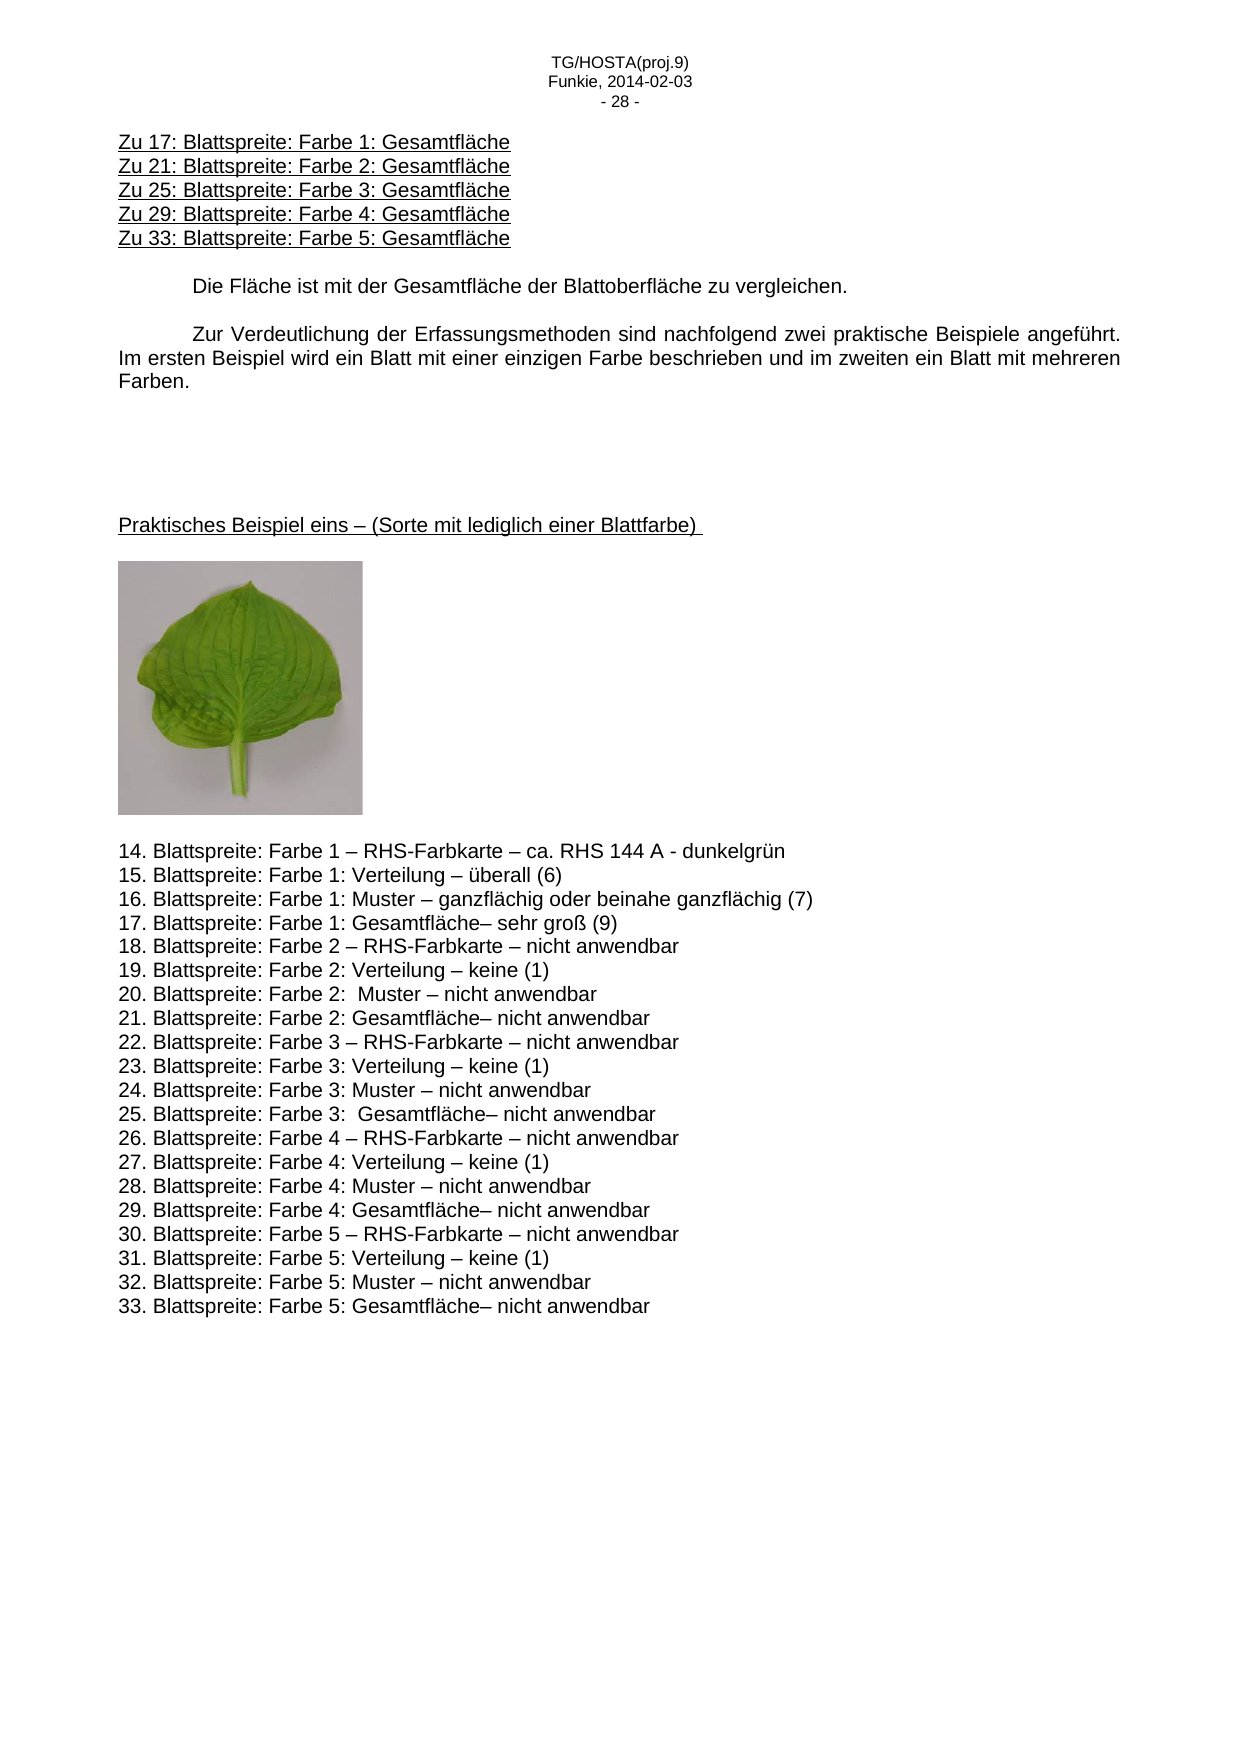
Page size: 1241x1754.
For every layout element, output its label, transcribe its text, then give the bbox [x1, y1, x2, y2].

text 23. Blattspreite: Farbe 3: Verteilung – keine (1) [118, 1054, 1122, 1078]
text Praktisches Beispiel eins – (Sorte mit lediglich einer Blattfarbe) [118, 513, 1122, 537]
text Zu 17: Blattspreite: Farbe 1: Gesamtfläche [118, 130, 1122, 154]
text Zu 33: Blattspreite: Farbe 5: Gesamtfläche [118, 226, 1122, 249]
text 18. Blattspreite: Farbe 2 – RHS-Farbkarte – nicht anwendbar [118, 934, 1122, 958]
text 32. Blattspreite: Farbe 5: Muster – nicht anwendbar [118, 1270, 1122, 1294]
text 24. Blattspreite: Farbe 3: Muster – nicht anwendbar [118, 1078, 1122, 1102]
text 33. Blattspreite: Farbe 5: Gesamtfläche– nicht anwendbar [118, 1294, 1122, 1318]
text 16. Blattspreite: Farbe 1: Muster – ganzflächig oder beinahe ganzflächig (7) [118, 886, 1122, 910]
text 31. Blattspreite: Farbe 5: Verteilung – keine (1) [118, 1246, 1122, 1270]
text 17. Blattspreite: Farbe 1: Gesamtfläche– sehr groß (9) [118, 910, 1122, 934]
text 26. Blattspreite: Farbe 4 – RHS-Farbkarte – nicht anwendbar [118, 1126, 1122, 1150]
text Zur Verdeutlichung der Erfassungsmethoden sind nachfolgend zwei praktische Beispiele angeführt. Im ersten Beispiel wird ein Blatt mit einer einzigen Farbe beschrieben und im zweiten ein Blatt mit mehreren Farben. [118, 321, 1122, 393]
text 29. Blattspreite: Farbe 4: Gesamtfläche– nicht anwendbar [118, 1198, 1122, 1222]
text 30. Blattspreite: Farbe 5 – RHS-Farbkarte – nicht anwendbar [118, 1222, 1122, 1246]
text 28. Blattspreite: Farbe 4: Muster – nicht anwendbar [118, 1174, 1122, 1198]
picture [118, 561, 363, 815]
text 21. Blattspreite: Farbe 2: Gesamtfläche– nicht anwendbar [118, 1006, 1122, 1030]
text 15. Blattspreite: Farbe 1: Verteilung – überall (6) [118, 862, 1122, 886]
text 19. Blattspreite: Farbe 2: Verteilung – keine (1) [118, 958, 1122, 982]
text 27. Blattspreite: Farbe 4: Verteilung – keine (1) [118, 1150, 1122, 1174]
text Zu 29: Blattspreite: Farbe 4: Gesamtfläche [118, 202, 1122, 226]
text 25. Blattspreite: Farbe 3: Gesamtfläche– nicht anwendbar [118, 1102, 1122, 1126]
text Die Fläche ist mit der Gesamtfläche der Blattoberfläche zu vergleichen. [118, 273, 1122, 297]
text 20. Blattspreite: Farbe 2: Muster – nicht anwendbar [118, 982, 1122, 1006]
text 22. Blattspreite: Farbe 3 – RHS-Farbkarte – nicht anwendbar [118, 1030, 1122, 1054]
text Zu 25: Blattspreite: Farbe 3: Gesamtfläche [118, 178, 1122, 202]
text Zu 21: Blattspreite: Farbe 2: Gesamtfläche [118, 154, 1122, 178]
text 14. Blattspreite: Farbe 1 – RHS-Farbkarte – ca. RHS 144 A - dunkelgrün [118, 838, 1122, 862]
